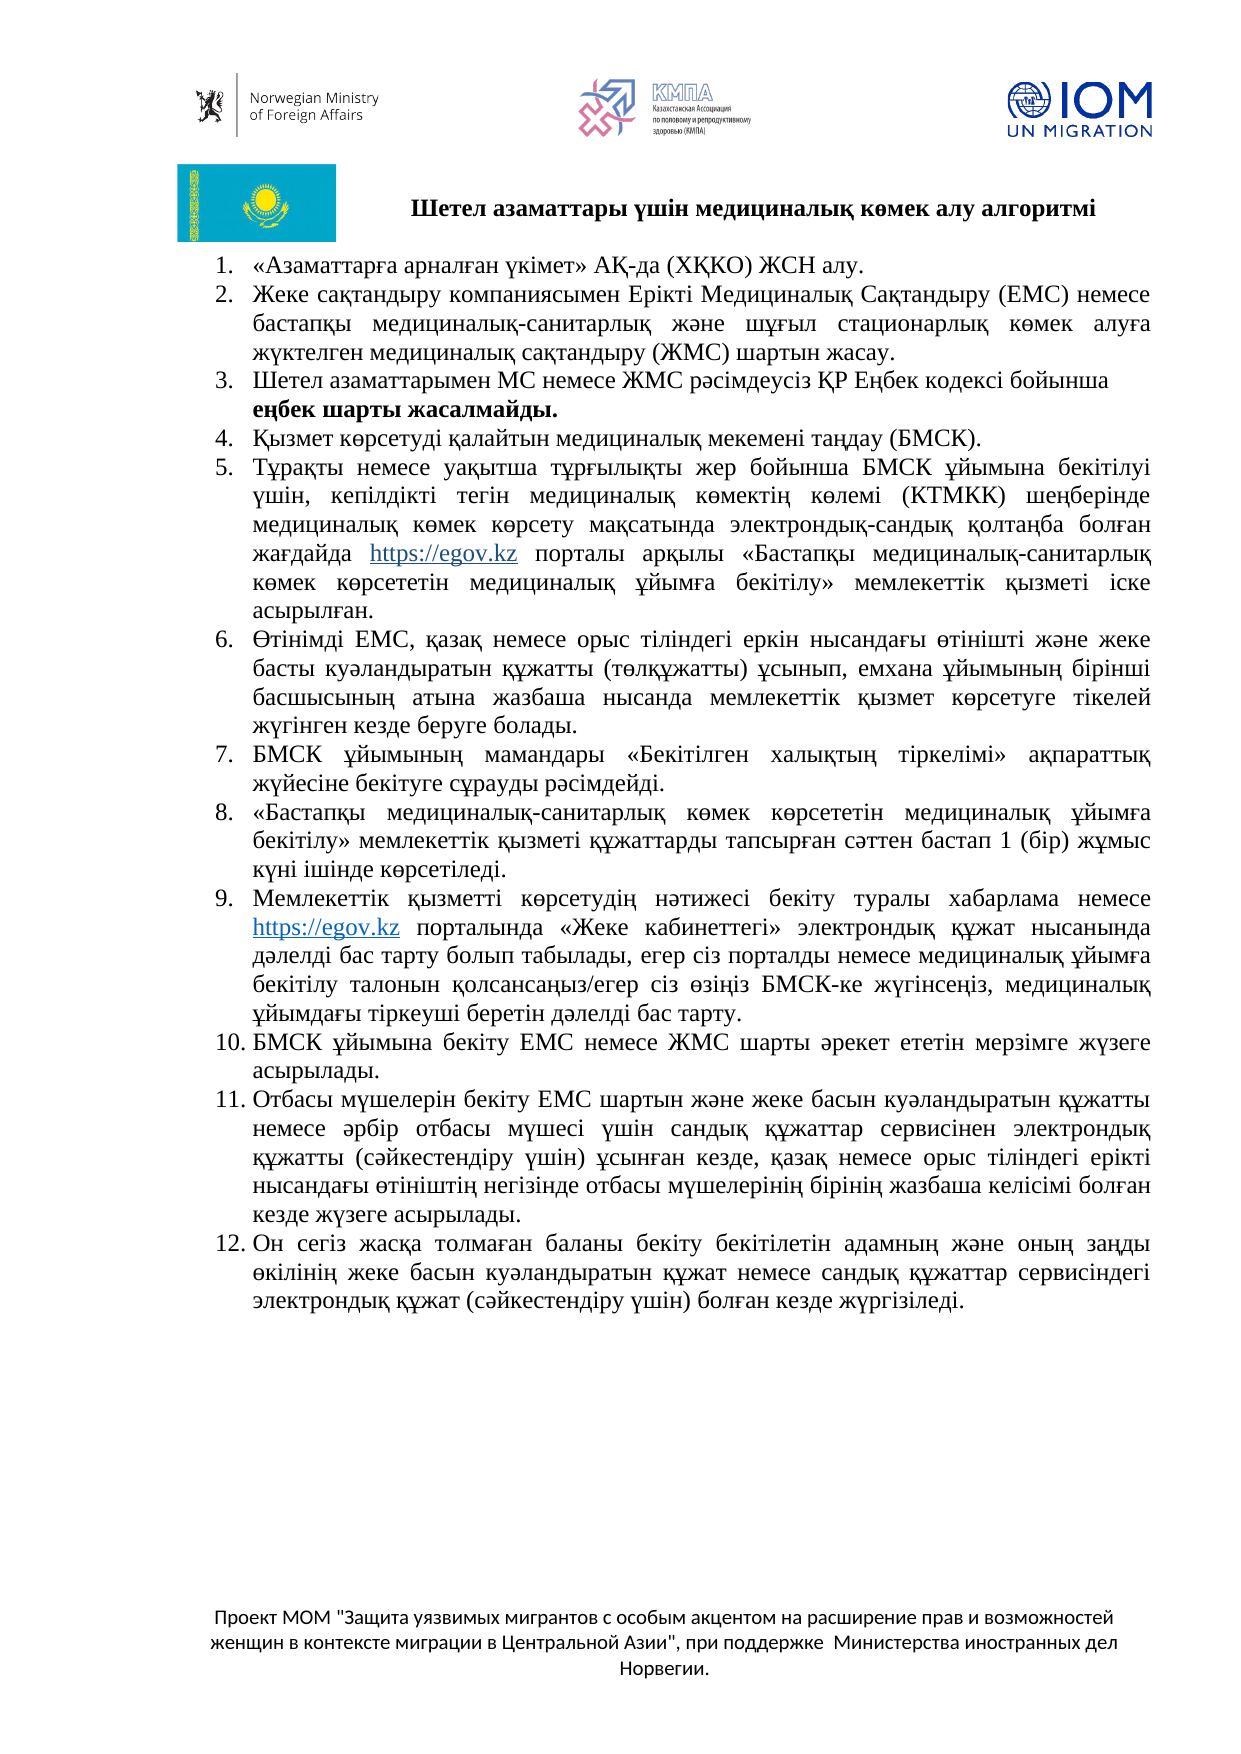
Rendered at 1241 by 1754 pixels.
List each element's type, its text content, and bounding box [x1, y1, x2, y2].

list Шетел азаматтарымен МС немесе ЖМС рәсімдеусіз ҚР Еңбек кодексі бойынша еңбек шарты жасалмайды. [215, 366, 1152, 423]
list Он сегіз жасқа толмаған баланы бекіту бекітілетін адамның және оның заңды өкілінің жеке басын куәландыратын құжат немесе сандық құжаттар сервисіндегі электрондық құжат (сәйкестендіру үшін) болған кезде жүргізіледі. [215, 1228, 1152, 1314]
list «Азаматтарға арналған үкімет» АҚ-да (ХҚКО) ЖСН алу. [215, 251, 1152, 279]
list «Бастапқы медициналық-санитарлық көмек көрсететін медициналық ұйымға бекітілу» мемлекеттік қызметі құжаттарды тапсырған сәттен бастап 1 (бір) жұмыс күні ішінде көрсетіледі. [215, 797, 1152, 883]
list Мемлекеттік қызметті көрсетудің нәтижесі бекіту туралы хабарлама немесе https://egov.kz порталында «Жеке кабинеттегі» электрондық құжат нысанында дәлелді бас тарту болып табылады, егер сіз порталды немесе медициналық ұйымға бекітілу талонын қолсансаңыз/егер сіз өзіңіз БМСК-ке жүгінсеңіз, медициналық ұйымдағы тіркеуші беретін дәлелді бас тарту. [215, 883, 1152, 1027]
picture [578, 78, 751, 137]
list Өтінімді ЕМС, қазақ немесе орыс тіліндегі еркін нысандағы өтінішті және жеке басты куәландыратын құжатты (төлқұжатты) ұсынып, емхана ұйымының бірінші басшысының атына жазбаша нысанда мемлекеттік қызмет көрсетуге тікелей жүгінген кезде беруге болады. [215, 624, 1152, 739]
list Тұрақты немесе уақытша тұрғылықты жер бойынша БМСК ұйымына бекітілуі үшін, кепілдікті тегін медициналық көмектің көлемі (КТМКК) шеңберінде медициналық көмек көрсету мақсатында электрондық-сандық қолтаңба болған жағдайда https://egov.kz порталы арқылы «Бастапқы медициналық-санитарлық көмек көрсететін медициналық ұйымға бекітілу» мемлекеттік қызметі іске асырылған. [215, 452, 1152, 624]
list БМСК ұйымының мамандары «Бекітілген халықтың тіркелімі» ақпараттық жүйесіне бекітуге сұрауды рәсімдейді. [215, 739, 1152, 797]
list БМСК ұйымына бекіту ЕМС немесе ЖМС шарты әрекет ететін мерзімге жүзеге асырылады. [215, 1027, 1152, 1084]
list Отбасы мүшелерін бекіту ЕМС шартын және жеке басын куәландыратын құжатты немесе әрбір отбасы мүшесі үшін сандық құжаттар сервисінен электрондық құжатты (сәйкестендіру үшін) ұсынған кезде, қазақ немесе орыс тіліндегі ерікті нысандағы өтініштің негізінде отбасы мүшелерінің бірінің жазбаша келісімі болған кезде жүзеге асырылады. [215, 1084, 1152, 1228]
picture [199, 164, 337, 171]
list Жеке сақтандыру компаниясымен Ерікті Медициналық Сақтандыру (ЕМС) немесе бастапқы медициналық-санитарлық және шұғыл стационарлық көмек алуға жүктелген медициналық сақтандыру (ЖМС) шартын жасау. [215, 279, 1152, 366]
text Шетел азаматтары үшін медициналық көмек алу алгоритмі [337, 193, 1152, 222]
list Қызмет көрсетуді қалайтын медициналық мекемені таңдау (БМСК). [215, 423, 1152, 452]
picture [196, 73, 379, 137]
picture [1007, 82, 1152, 137]
picture [177, 164, 185, 242]
picture [188, 170, 337, 242]
